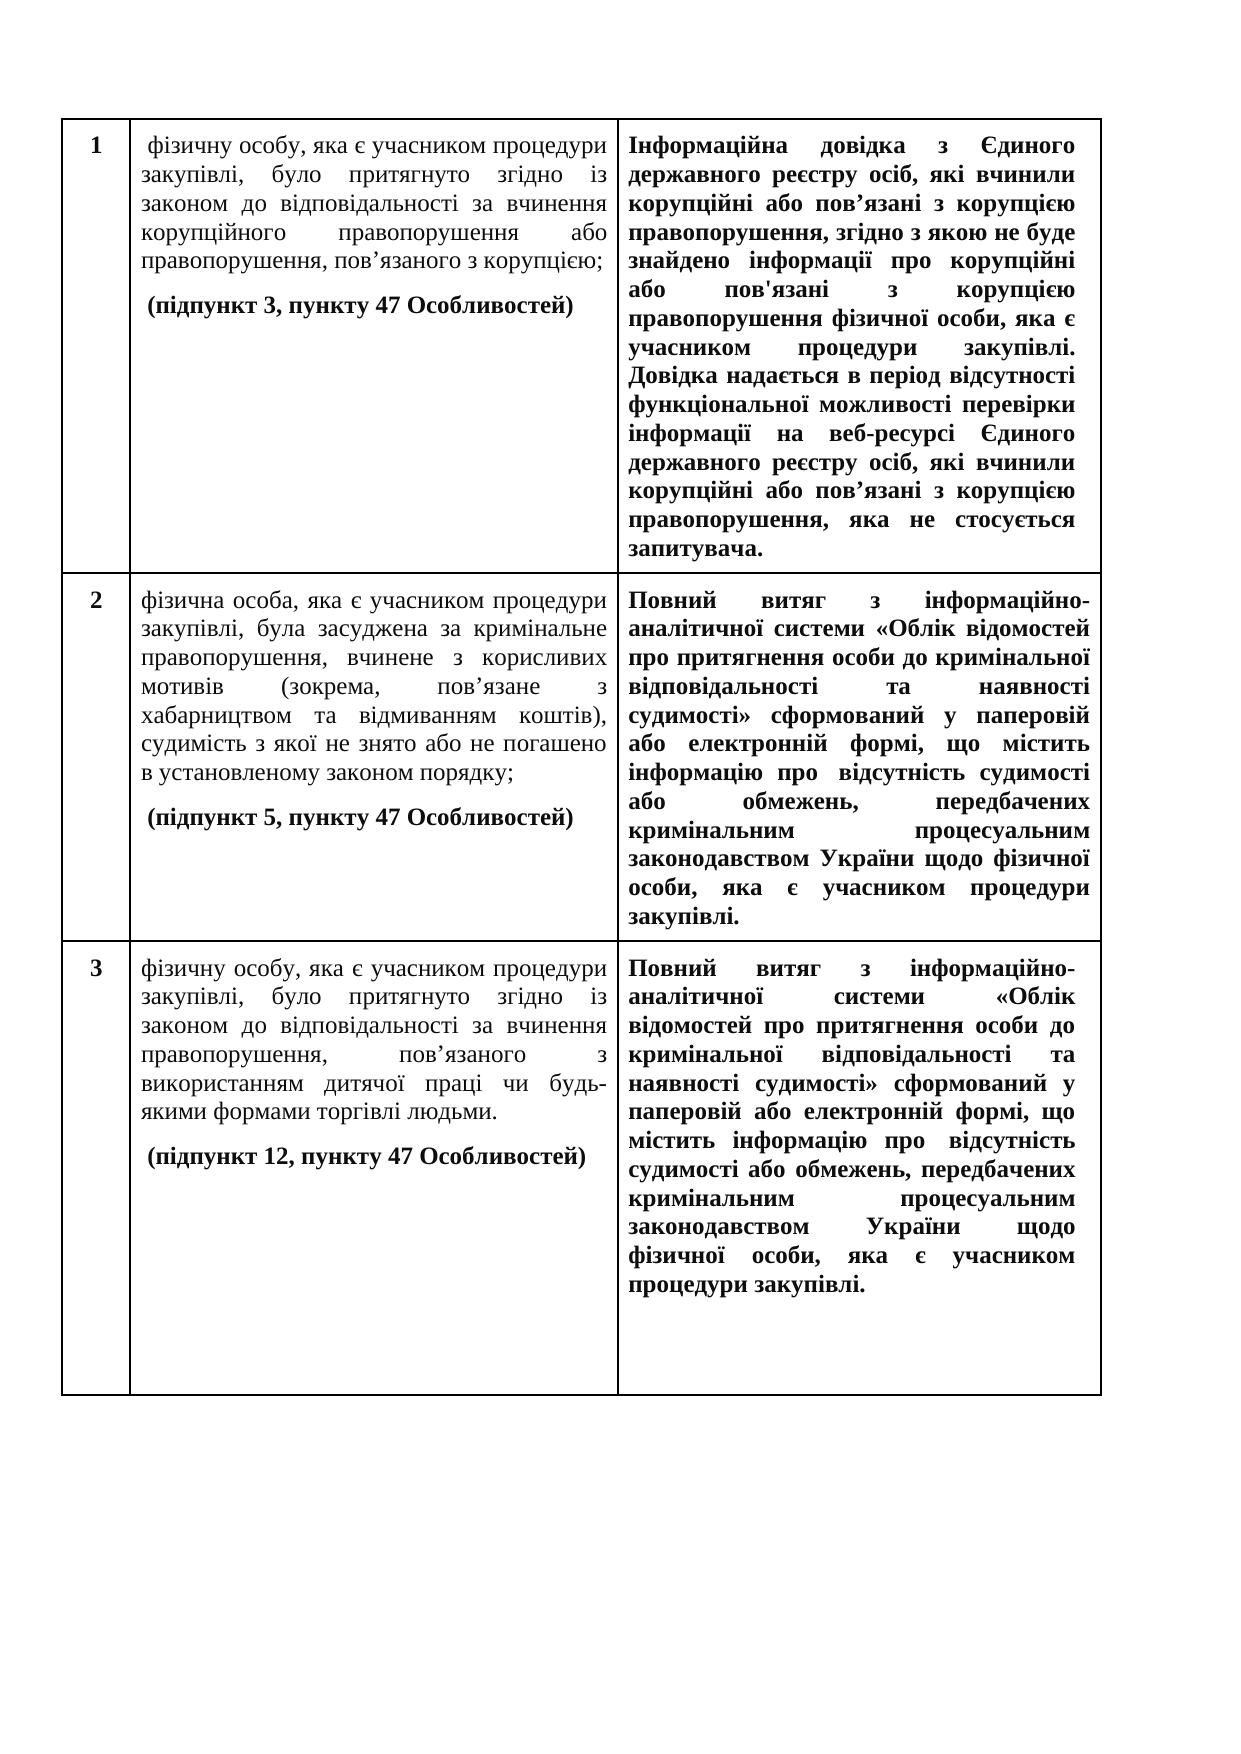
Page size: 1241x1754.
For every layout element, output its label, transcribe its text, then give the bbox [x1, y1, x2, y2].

table_cell Повний витяг з інформаційно-аналітичної системи «Облік відомостей про притягнення особи до кримінальної відповідальності та наявності судимості» сформований у паперовій або електронній формі, що містить інформацію про відсутність судимості або обмежень, передбачених кримінальним процесуальним законодавством України щодо фізичної особи, яка є учасником процедури закупівлі. [619, 574, 1100, 940]
table_cell фізичну особу, яка є учасником процедури закупівлі, було притягнуто згідно із законом до відповідальності за вчинення корупційного правопорушення або правопорушення, пов’язаного з корупцією; (підпункт 3, пункту 47 Особливостей) [131, 120, 617, 572]
table_cell Повний витяг з інформаційно-аналітичної системи «Облік відомостей про притягнення особи до кримінальної відповідальності та наявності судимості» сформований у паперовій або електронній формі, що містить інформацію про відсутність судимості або обмежень, передбачених кримінальним процесуальним законодавством України щодо фізичної особи, яка є учасником процедури закупівлі. [619, 942, 1100, 1394]
table_cell фізичну особу, яка є учасником процедури закупівлі, було притягнуто згідно із законом до відповідальності за вчинення правопорушення, пов’язаного з використанням дитячої праці чи будь-якими формами торгівлі людьми. (підпункт 12, пункту 47 Особливостей) [131, 942, 617, 1394]
table_cell Інформаційна довідка з Єдиного державного реєстру осіб, які вчинили корупційні або пов’язані з корупцією правопорушення, згідно з якою не буде знайдено інформації про корупційні або пов'язані з корупцією правопорушення фізичної особи, яка є учасником процедури закупівлі. Довідка надається в період відсутності функціональної можливості перевірки інформації на веб-ресурсі Єдиного державного реєстру осіб, які вчинили корупційні або пов’язані з корупцією правопорушення, яка не стосується запитувача. [619, 120, 1100, 572]
table_cell 2 [63, 574, 129, 940]
table_cell 3 [63, 942, 129, 1394]
table_cell 1 [63, 120, 129, 572]
table_cell фізична особа, яка є учасником процедури закупівлі, була засуджена за кримінальне правопорушення, вчинене з корисливих мотивів (зокрема, пов’язане з хабарництвом та відмиванням коштів), судимість з якої не знято або не погашено в установленому законом порядку; (підпункт 5, пункту 47 Особливостей) [131, 574, 617, 940]
